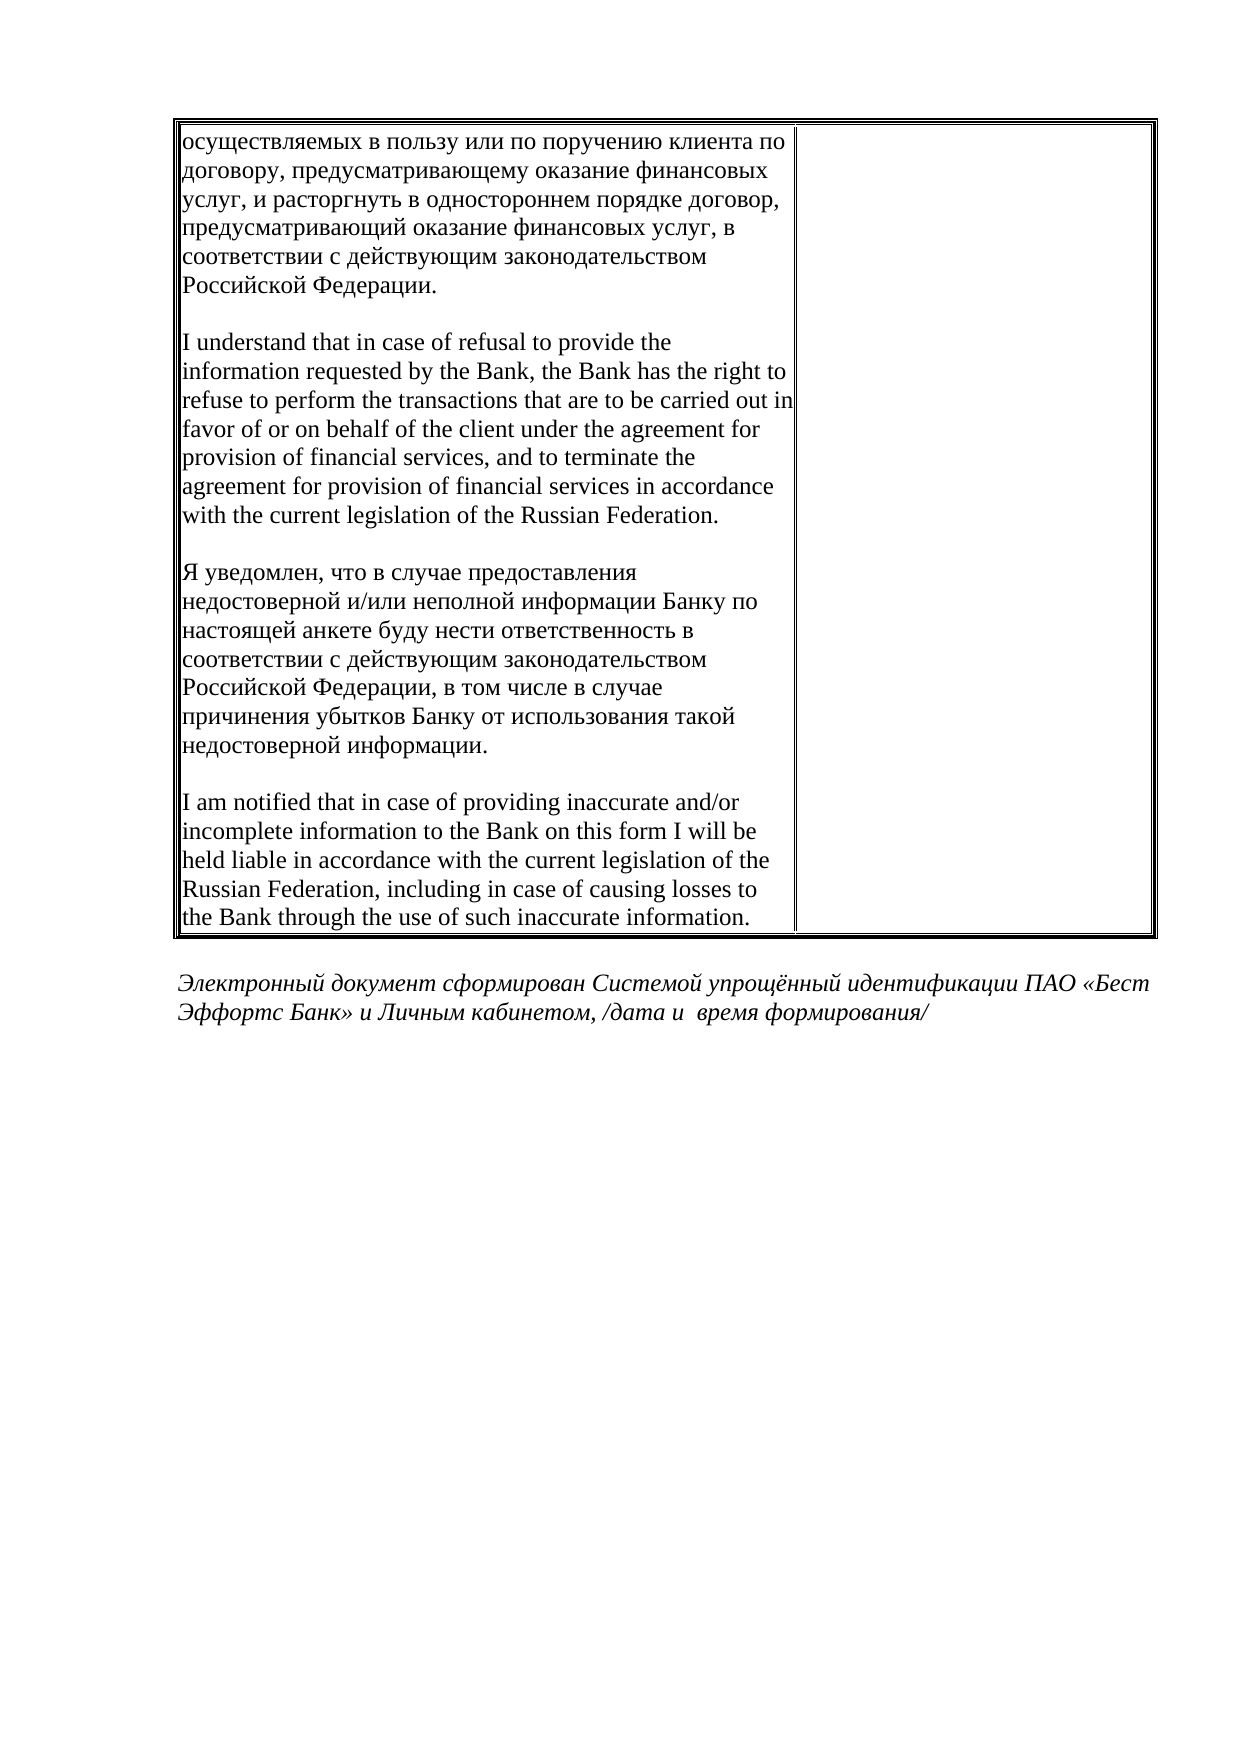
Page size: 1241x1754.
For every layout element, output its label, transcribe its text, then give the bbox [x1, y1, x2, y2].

table_cell [181, 125, 1151, 933]
text Электронный документ сформирован Системой упрощённый идентификации ПАО «Бест Эффортс Банк» и Личным кабинетом, /дата и время формирования/ [177, 968, 1152, 1026]
